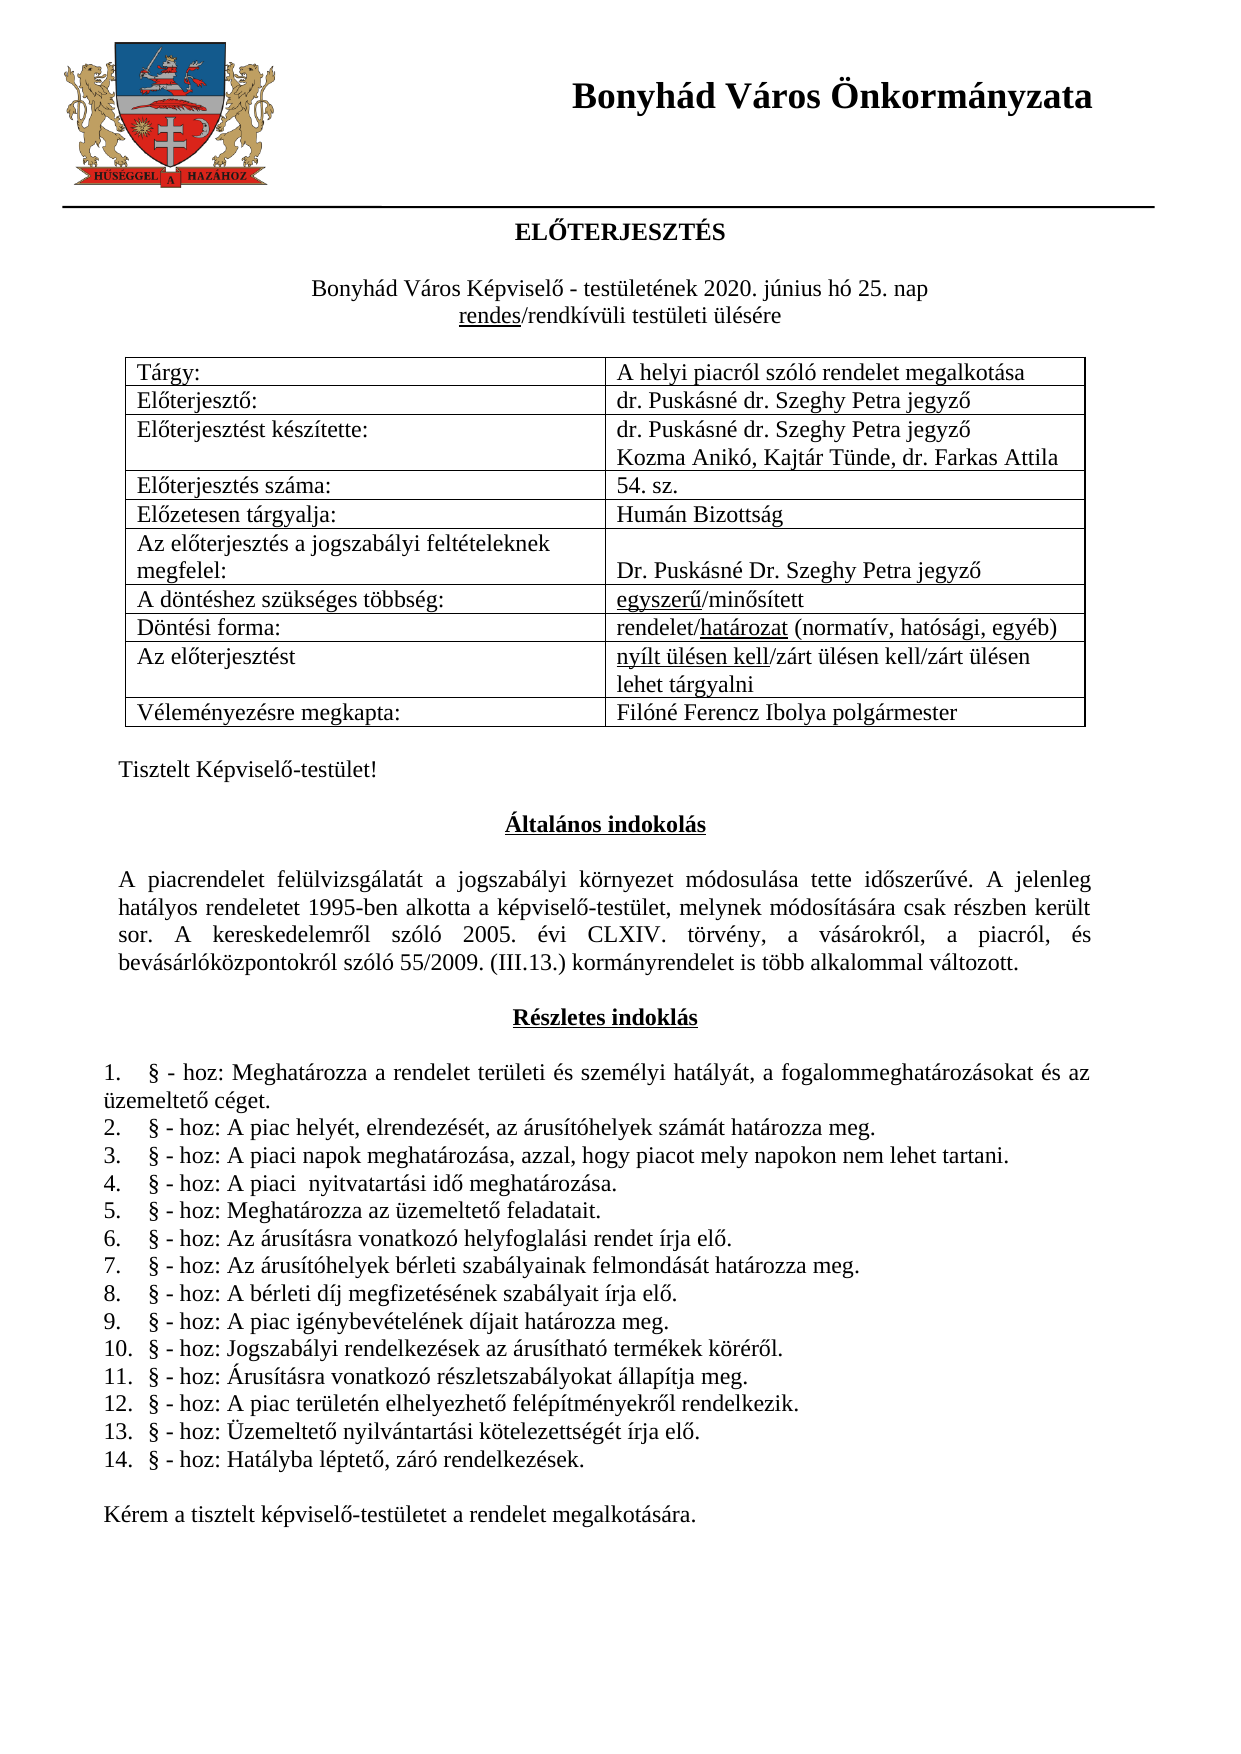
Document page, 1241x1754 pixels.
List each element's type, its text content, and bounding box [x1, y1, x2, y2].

text ELŐTERJESZTÉS [148, 217, 1093, 246]
table_cell nyílt ülésen kell/zárt ülésen kell/zárt ülésen lehet tárgyalni [606, 642, 1084, 697]
text Részletes indoklás [118, 1003, 1093, 1031]
text Kérem a tisztelt képviselő-testületet a rendelet megalkotására. [103, 1500, 1093, 1527]
list § - hoz: Meghatározza az üzemeltető feladatait. [103, 1196, 1093, 1224]
list § - hoz: A piac igénybevételének díjait határozza meg. [103, 1307, 1093, 1334]
list § - hoz: A piaci nyitvatartási idő meghatározása. [103, 1169, 1093, 1196]
table_cell Véleményezésre megkapta: [126, 698, 605, 726]
list § - hoz: Meghatározza a rendelet területi és személyi hatályát, a fogalommeghatározásokat és az üzemeltető céget. [103, 1058, 1093, 1113]
list § - hoz: A bérleti díj megfizetésének szabályait írja elő. [103, 1279, 1093, 1307]
list § - hoz: A piac területén elhelyezhető felépítményekről rendelkezik. [103, 1389, 1093, 1417]
table_cell Előterjesztő: [126, 386, 605, 414]
table_header A helyi piacról szóló rendelet megalkotása [606, 358, 1084, 385]
table_cell 54. sz. [606, 471, 1084, 499]
table_cell Humán Bizottság [606, 500, 1084, 527]
table_cell Dr. Puskásné Dr. Szeghy Petra jegyző [606, 529, 1084, 584]
text rendes/rendkívüli testületi ülésére [148, 301, 1093, 329]
text Tisztelt Képviselő-testület! [118, 754, 1093, 782]
table_cell Előzetesen tárgyalja: [126, 500, 605, 527]
table_cell dr. Puskásné dr. Szeghy Petra jegyző [606, 386, 1084, 414]
table_cell egyszerű/minősített [606, 585, 1084, 612]
list § - hoz: A piaci napok meghatározása, azzal, hogy piacot mely napokon nem lehet tartani. [103, 1141, 1093, 1169]
text Bonyhád Város Képviselő - testületének 2020. június hó 25. nap [148, 274, 1093, 301]
list § - hoz: Az árusítóhelyek bérleti szabályainak felmondását határozza meg. [103, 1251, 1093, 1279]
table_cell Az előterjesztést [126, 642, 605, 697]
list § - hoz: Üzemeltető nyilvántartási kötelezettségét írja elő. [103, 1417, 1093, 1445]
table_cell Előterjesztés száma: [126, 471, 605, 499]
picture [64, 42, 275, 188]
list § - hoz: Árusításra vonatkozó részletszabályokat állapítja meg. [103, 1362, 1093, 1389]
table_cell Döntési forma: [126, 614, 605, 641]
table_cell rendelet/határozat (normatív, hatósági, egyéb) [606, 614, 1084, 641]
table_header Tárgy: [126, 358, 605, 385]
table_cell Az előterjesztés a jogszabályi feltételeknek megfelel: [126, 529, 605, 584]
table_cell Előterjesztést készítette: [126, 415, 605, 470]
table_cell Filóné Ferencz Ibolya polgármester [606, 698, 1084, 726]
list § - hoz: Az árusításra vonatkozó helyfoglalási rendet írja elő. [103, 1224, 1093, 1251]
text A piacrendelet felülvizsgálatát a jogszabályi környezet módosulása tette időszerűvé. A jelenleg hatályos rendeletet 1995-ben alkotta a képviselő-testület, melynek módosítására csak részben került sor. A kereskedelemről szóló 2005. évi CLXIV. törvény, a vásárokról, a piacról, és bevásárlóközpontokról szóló 55/2009. (III.13.) kormányrendelet is több alkalommal változott. [118, 865, 1093, 975]
list § - hoz: Hatályba léptető, záró rendelkezések. [103, 1445, 1093, 1472]
text Általános indokolás [118, 810, 1093, 837]
table_cell A döntéshez szükséges többség: [126, 585, 605, 612]
list § - hoz: A piac helyét, elrendezését, az árusítóhelyek számát határozza meg. [103, 1113, 1093, 1141]
list § - hoz: Jogszabályi rendelkezések az árusítható termékek köréről. [103, 1334, 1093, 1362]
table_cell dr. Puskásné dr. Szeghy Petra jegyző Kozma Anikó, Kajtár Tünde, dr. Farkas Attila [606, 415, 1084, 470]
